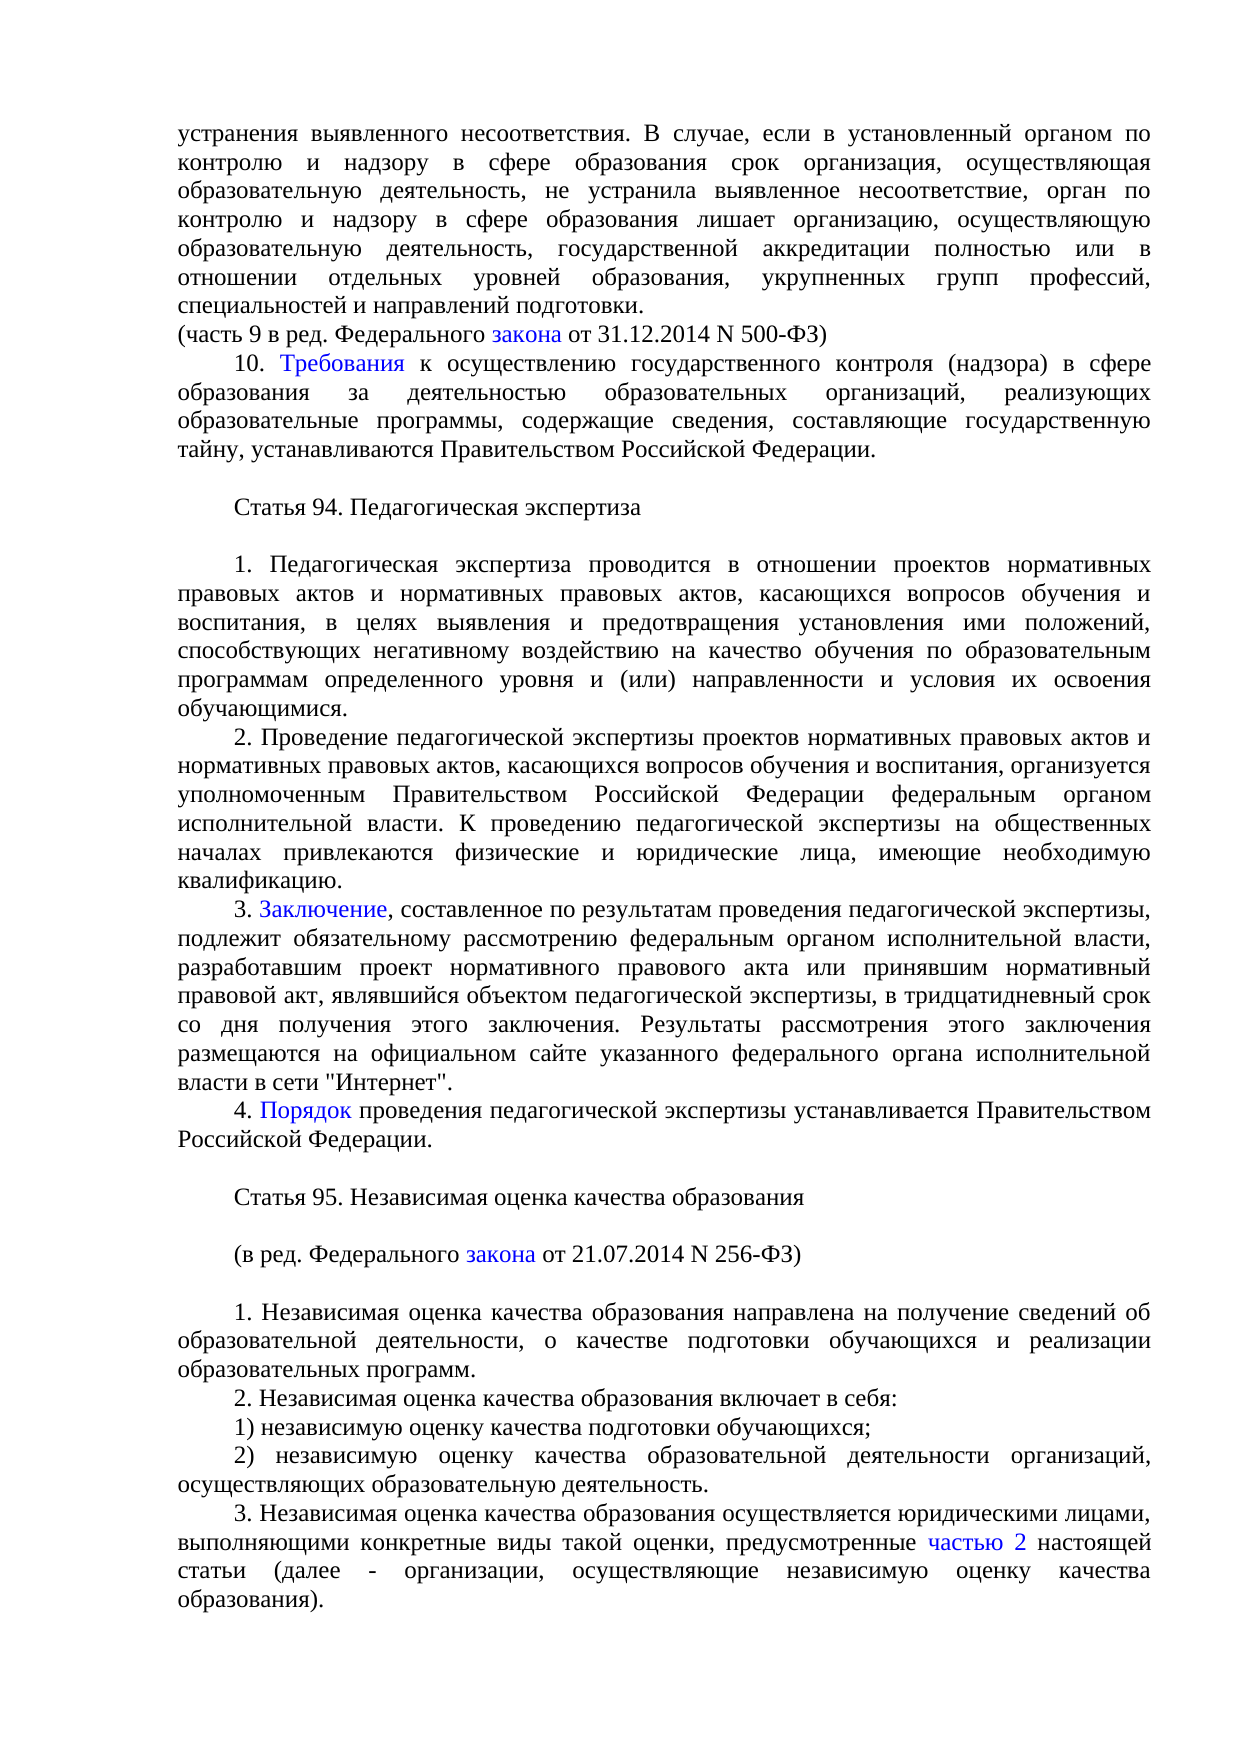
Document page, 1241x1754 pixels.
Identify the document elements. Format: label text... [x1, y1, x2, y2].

text 2) независимую оценку качества образовательной деятельности организаций, осуществляющих образовательную деятельность. [177, 1441, 1152, 1498]
text 1. Независимая оценка качества образования направлена на получение сведений об образовательной деятельности, о качестве подготовки обучающихся и реализации образовательных программ. [177, 1297, 1152, 1383]
text Статья 94. Педагогическая экспертиза [177, 492, 1152, 521]
text 1) независимую оценку качества подготовки обучающихся; [177, 1412, 1152, 1441]
text (в ред. Федерального закона от 21.07.2014 N 256-ФЗ) [177, 1239, 1152, 1268]
text 2. Независимая оценка качества образования включает в себя: [177, 1383, 1152, 1412]
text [177, 118, 1152, 319]
text 2. Проведение педагогической экспертизы проектов нормативных правовых актов и нормативных правовых актов, касающихся вопросов обучения и воспитания, организуется уполномоченным Правительством Российской Федерации федеральным органом исполнительной власти. К проведению педагогической экспертизы на общественных началах привлекаются физические и юридические лица, имеющие необходимую квалификацию. [177, 722, 1152, 894]
text Статья 95. Независимая оценка качества образования [177, 1182, 1152, 1211]
text (часть 9 в ред. Федерального закона от 31.12.2014 N 500-ФЗ) [177, 319, 1152, 348]
text 3. Независимая оценка качества образования осуществляется юридическими лицами, выполняющими конкретные виды такой оценки, предусмотренные частью 2 настоящей статьи (далее - организации, осуществляющие независимую оценку качества образования). [177, 1498, 1152, 1613]
text 1. Педагогическая экспертиза проводится в отношении проектов нормативных правовых актов и нормативных правовых актов, касающихся вопросов обучения и воспитания, в целях выявления и предотвращения установления ими положений, способствующих негативному воздействию на качество обучения по образовательным программам определенного уровня и (или) направленности и условия их освоения обучающимися. [177, 549, 1152, 722]
text 4. Порядок проведения педагогической экспертизы устанавливается Правительством Российской Федерации. [177, 1096, 1152, 1153]
text 3. Заключение, составленное по результатам проведения педагогической экспертизы, подлежит обязательному рассмотрению федеральным органом исполнительной власти, разработавшим проект нормативного правового акта или принявшим нормативный правовой акт, являвшийся объектом педагогической экспертизы, в тридцатидневный срок со дня получения этого заключения. Результаты рассмотрения этого заключения размещаются на официальном сайте указанного федерального органа исполнительной власти в сети "Интернет". [177, 894, 1152, 1096]
text 10. Требования к осуществлению государственного контроля (надзора) в сфере образования за деятельностью образовательных организаций, реализующих образовательные программы, содержащие сведения, составляющие государственную тайну, устанавливаются Правительством Российской Федерации. [177, 348, 1152, 463]
